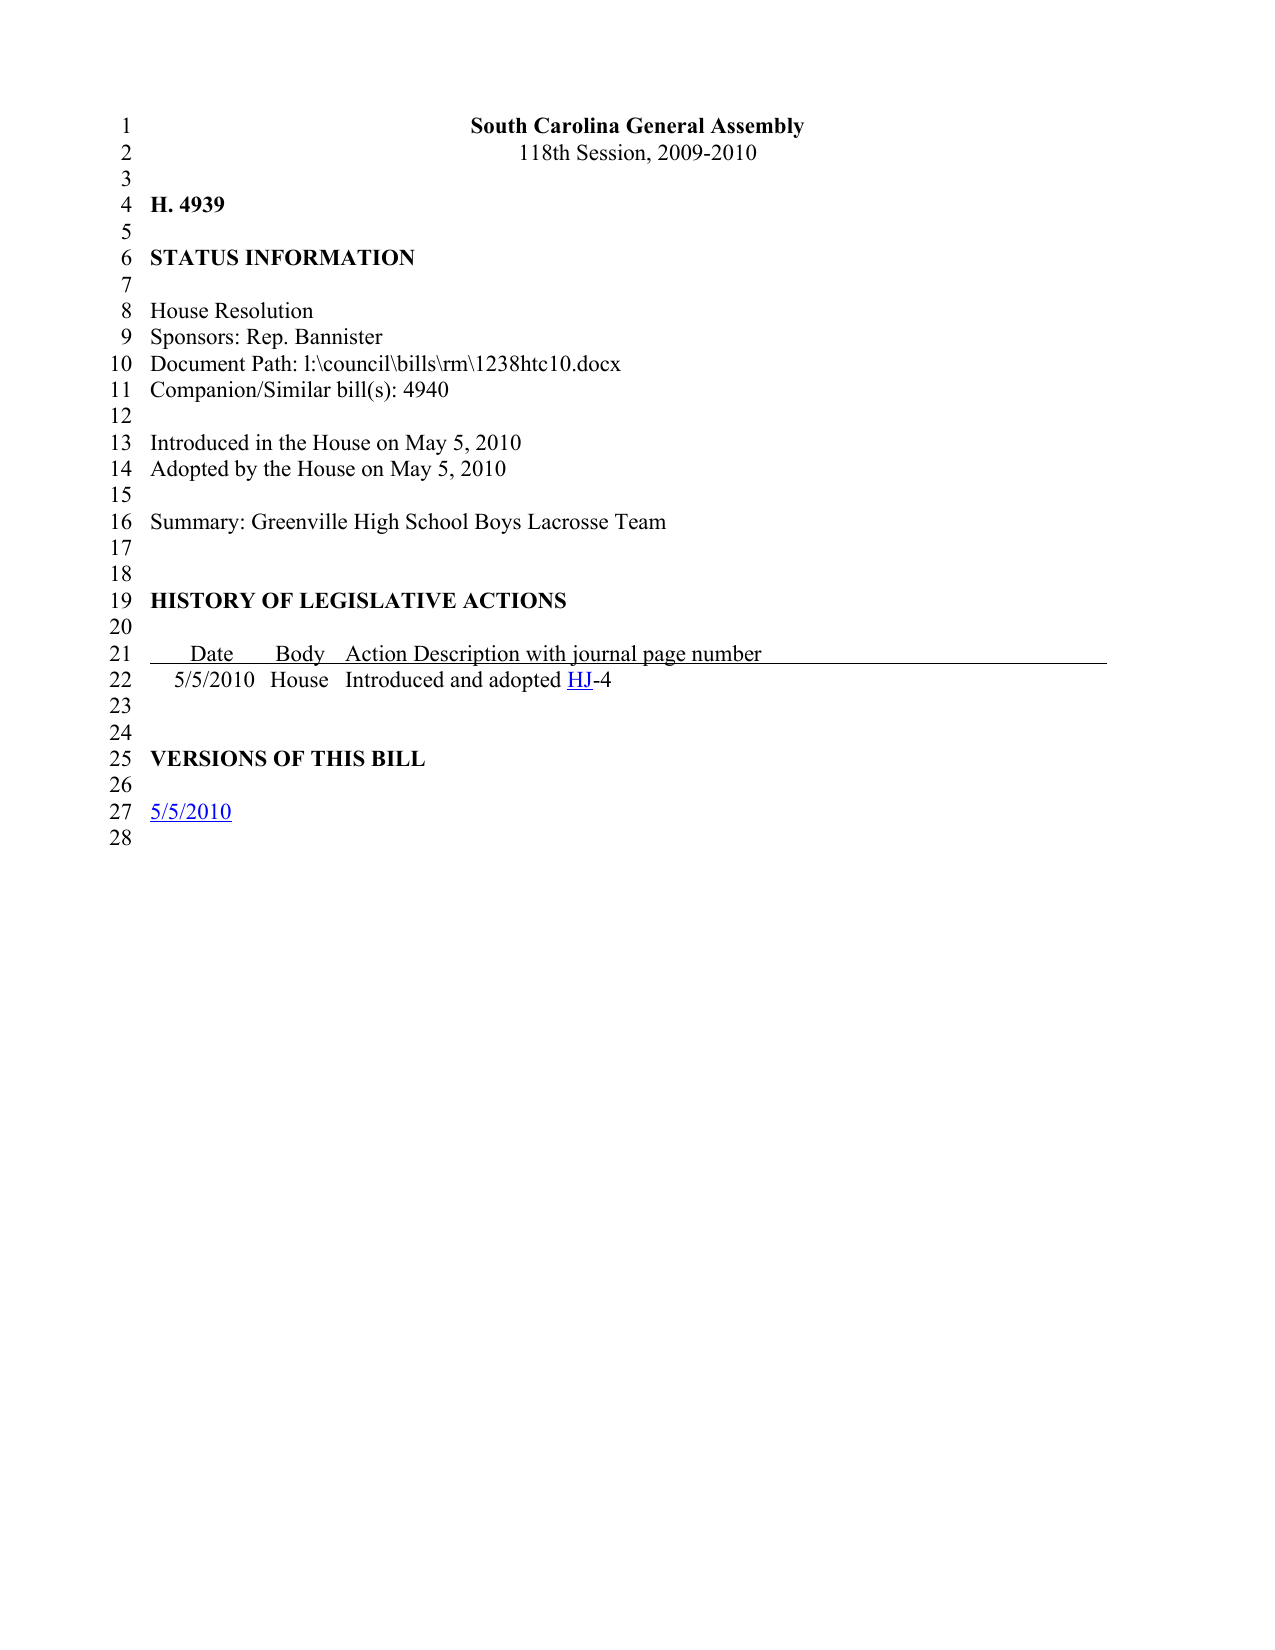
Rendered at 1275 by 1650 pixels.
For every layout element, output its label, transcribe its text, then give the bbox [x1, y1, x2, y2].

text 5/5/2010 House Introduced and adopted HJ-4 [150, 666, 1125, 692]
text Companion/Similar bill(s): 4940 [150, 376, 1125, 402]
text Date Body Action Description with journal page number [150, 639, 1125, 666]
text STATUS INFORMATION [150, 244, 1125, 271]
text H. 4939 [150, 192, 1125, 218]
text Adopted by the House on May 5, 2010 [150, 455, 1125, 481]
text HISTORY OF LEGISLATIVE ACTIONS [150, 587, 1125, 613]
text Summary: Greenville High School Boys Lacrosse Team [150, 508, 1125, 534]
text Introduced in the House on May 5, 2010 [150, 429, 1125, 455]
text South Carolina General Assembly [150, 112, 1125, 139]
text VERSIONS OF THIS BILL [150, 745, 1125, 771]
text Document Path: l:\council\bills\rm\1238htc10.docx [150, 350, 1125, 376]
text Sponsors: Rep. Bannister [150, 323, 1125, 350]
text House Resolution [150, 297, 1125, 323]
text 5/5/2010 [150, 798, 1125, 824]
text 118th Session, 2009-2010 [150, 139, 1125, 165]
